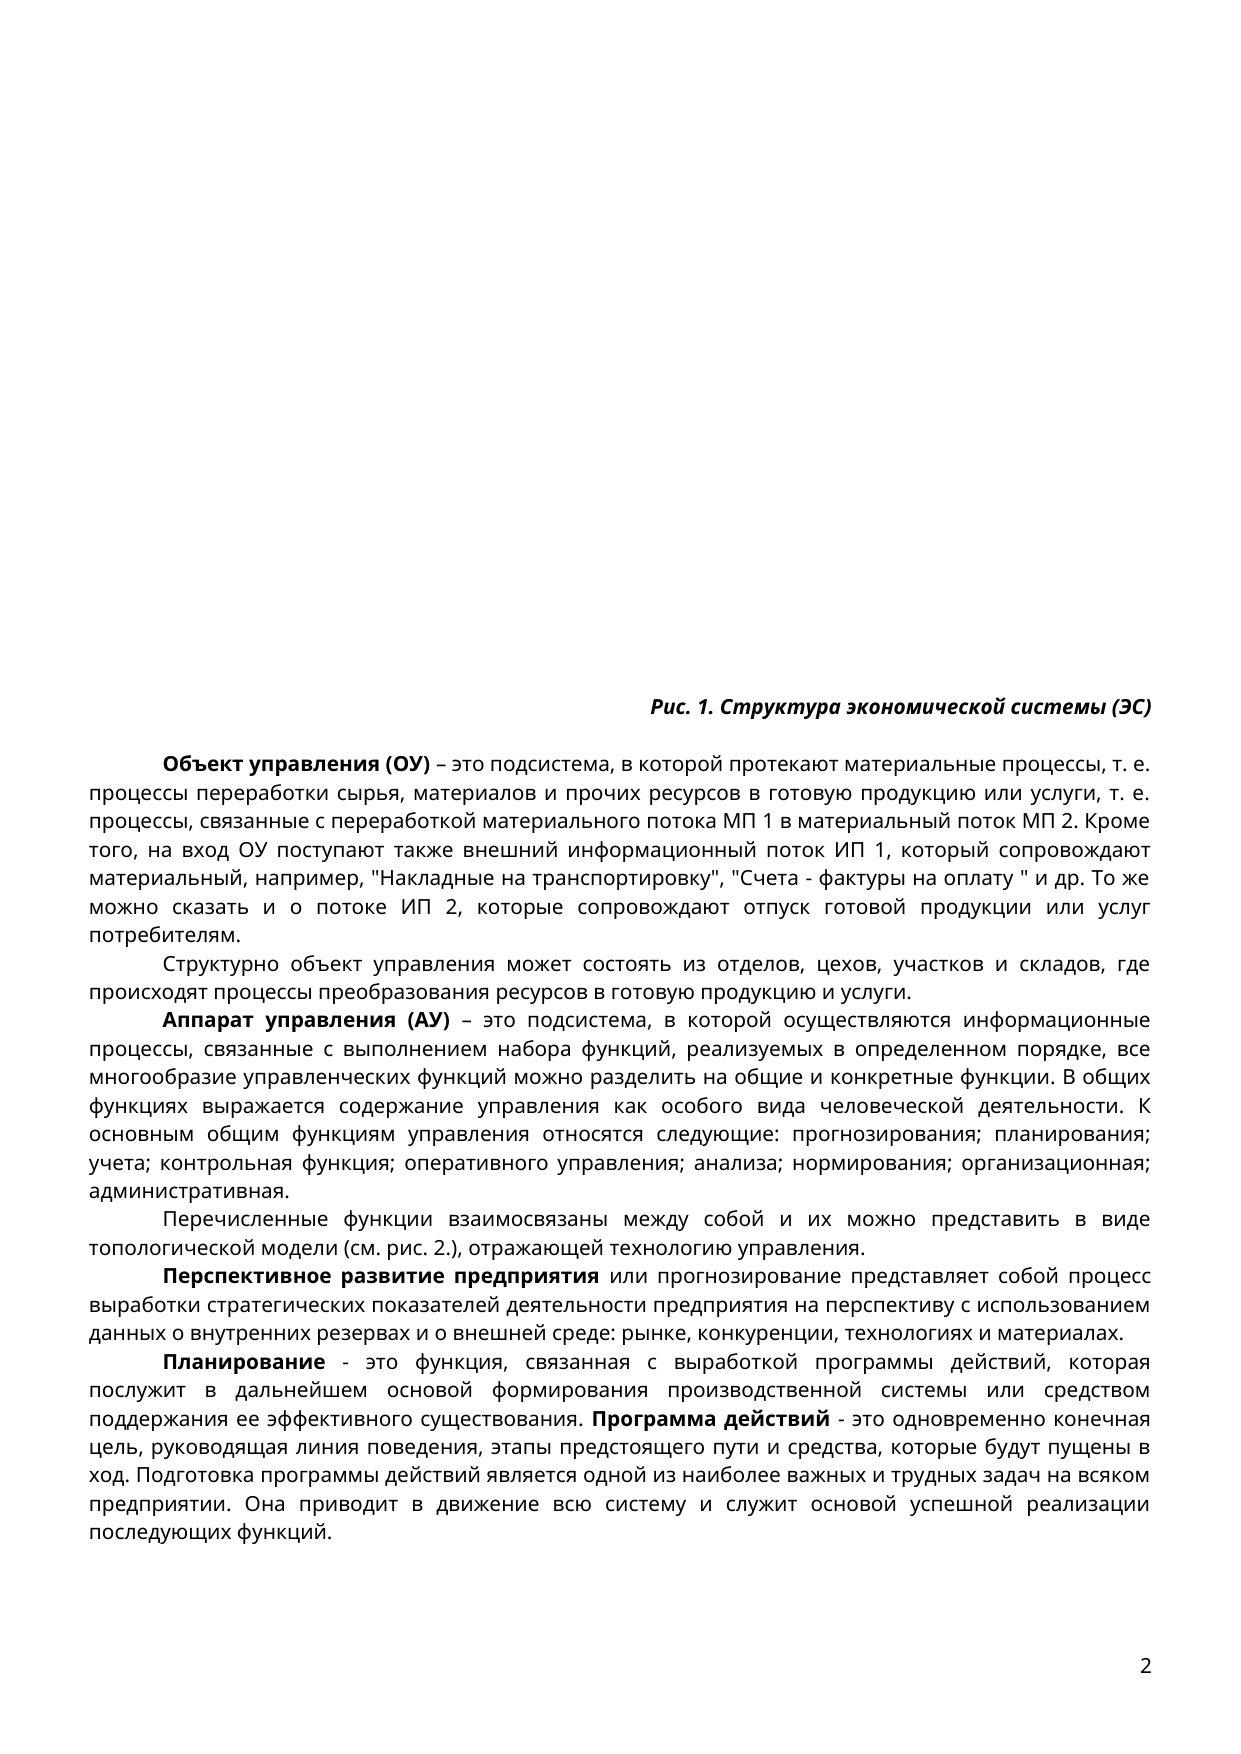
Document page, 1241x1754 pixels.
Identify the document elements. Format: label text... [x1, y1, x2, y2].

text Рис. 1. Структура экономической системы (ЭС) [89, 692, 1152, 721]
text Структурно объект управления может состоять из отделов, цехов, участков и складов, где происходят процессы преобразования ресурсов в готовую продукцию и услуги. [89, 949, 1152, 1006]
text Перспективное развитие предприятия или прогнозирование представляет собой процесс выработки стратегических показателей деятельности предприятия на перспективу с использованием данных о внутренних резервах и о внешней среде: рынке, конкуренции, технологиях и материалах. [89, 1261, 1152, 1347]
text Планирование - это функция, связанная с выработкой программы действий, которая послужит в дальнейшем основой формирования производственной системы или средством поддержания ее эффективного существования. Программа действий - это одновременно конечная цель, руководящая линия поведения, этапы предстоящего пути и средства, которые будут пущены в ход. Подготовка программы действий является одной из наиболее важных и трудных задач на всяком предприятии. Она приводит в движение всю систему и служит основой успешной реализации последующих функций. [89, 1347, 1152, 1546]
text Объект управления (ОУ) – это подсистема, в которой протекают материальные процессы, т. е. процессы переработки сырья, материалов и прочих ресурсов в готовую продукцию или услуги, т. е. процессы, связанные с переработкой материального потока МП 1 в материальный поток МП 2. Кроме того, на вход ОУ поступают также внешний информационный поток ИП 1, который сопровождают материальный, например, "Накладные на транспортировку", "Счета - фактуры на оплату " и др. То же можно сказать и о потоке ИП 2, которые сопровождают отпуск готовой продукции или услуг потребителям. [89, 749, 1152, 949]
text Аппарат управления (АУ) – это подсистема, в которой осуществляются информационные процессы, связанные с выполнением набора функций, реализуемых в определенном порядке, все многообразие управленческих функций можно разделить на общие и конкретные функции. В общих функциях выражается содержание управления как особого вида человеческой деятельности. К основным общим функциям управления относятся следующие: прогнозирования; планирования; учета; контрольная функция; оперативного управления; анализа; нормирования; организационная; административная. [89, 1006, 1152, 1204]
text Перечисленные функции взаимосвязаны между собой и их можно представить в виде топологической модели (см. рис. 2.), отражающей технологию управления. [89, 1204, 1152, 1261]
